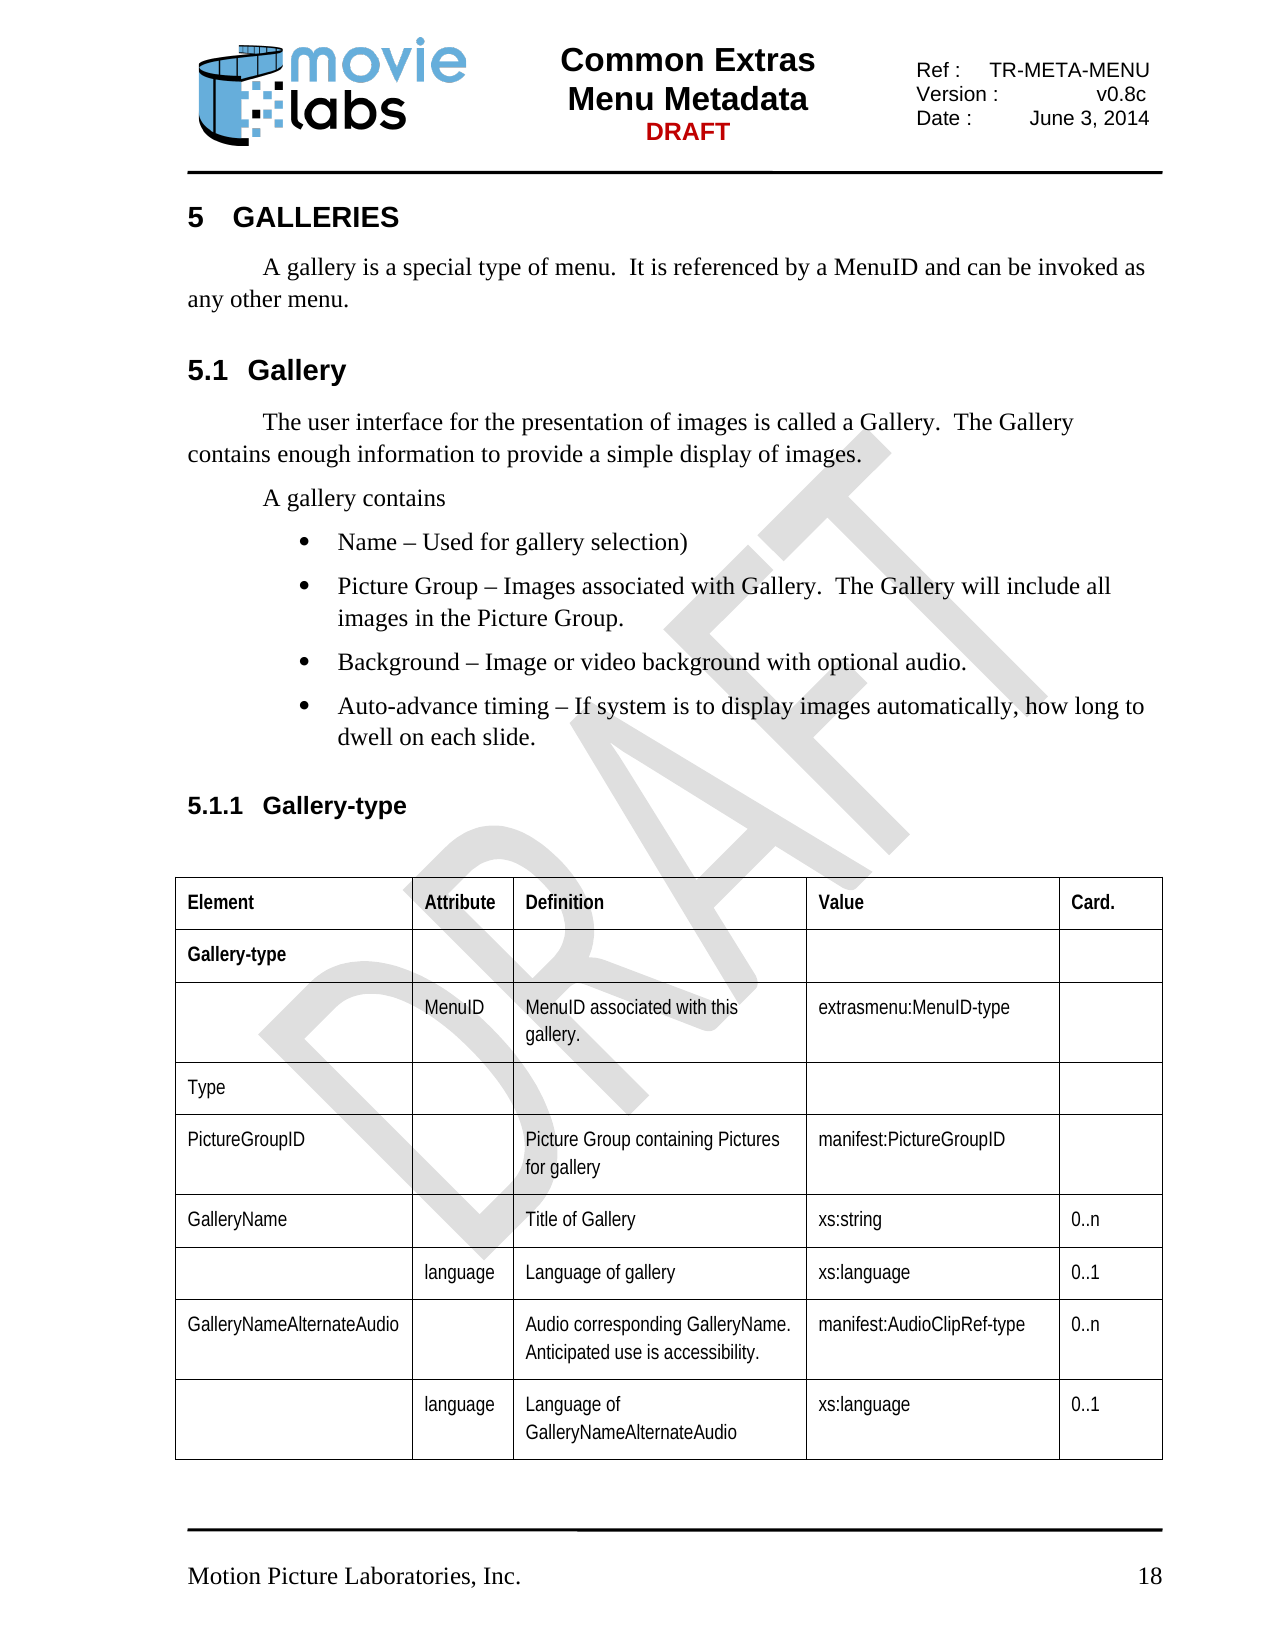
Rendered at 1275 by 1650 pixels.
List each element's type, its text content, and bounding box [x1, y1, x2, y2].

table_cell xs:language [807, 1380, 1059, 1459]
table_cell [514, 930, 806, 982]
table_cell language [413, 1248, 513, 1299]
table_cell [1060, 1063, 1162, 1114]
table_cell Audio corresponding GalleryName. Anticipated use is accessibility. [514, 1300, 806, 1379]
table_cell GalleryNameAlternateAudio [176, 1300, 412, 1379]
table_cell extrasmenu:MenuID-type [807, 983, 1059, 1062]
table_cell [1060, 1115, 1162, 1194]
subtitle Gallery [187, 353, 1162, 386]
subtitle Galleries [187, 200, 1162, 233]
table_cell [1060, 930, 1162, 982]
list Picture Group – Images associated with Gallery. The Gallery will include all images in the Picture Group. [300, 571, 1162, 631]
table_cell PictureGroupID [176, 1115, 412, 1194]
table_cell Type [176, 1063, 412, 1114]
table_cell [176, 983, 412, 1062]
text A gallery is a special type of menu. It is referenced by a MenuID and can be invoked as any other menu. [187, 252, 1162, 313]
table_cell [413, 930, 513, 982]
table_header Card. [1060, 878, 1162, 929]
table_cell [807, 930, 1059, 982]
table_cell [413, 1195, 513, 1247]
table_cell language [413, 1380, 513, 1459]
list Name – Used for gallery selection) [300, 527, 1162, 556]
table_cell Gallery-type [176, 930, 412, 982]
text The user interface for the presentation of images is called a Gallery. The Gallery contains enough information to provide a simple display of images. [187, 407, 1162, 468]
table_cell 0..n [1060, 1195, 1162, 1247]
text A gallery contains [187, 483, 1162, 512]
table_cell 0..1 [1060, 1380, 1162, 1459]
subtitle Gallery-type [187, 791, 1162, 820]
table_cell Picture Group containing Pictures for gallery [514, 1115, 806, 1194]
table_cell [176, 1248, 412, 1299]
table_cell GalleryName [176, 1195, 412, 1247]
table_cell MenuID [413, 983, 513, 1062]
table_cell [413, 1115, 513, 1194]
table_header Element [176, 878, 412, 929]
table_header Attribute [413, 878, 513, 929]
table_cell manifest:AudioClipRef-type [807, 1300, 1059, 1379]
table_cell Language of GalleryNameAlternateAudio [514, 1380, 806, 1459]
table_cell [413, 1300, 513, 1379]
table_cell MenuID associated with this gallery. [514, 983, 806, 1062]
picture [198, 37, 467, 146]
list Background – Image or video background with optional audio. [300, 647, 1162, 675]
table_cell [807, 1063, 1059, 1114]
table_cell Title of Gallery [514, 1195, 806, 1247]
table_cell [413, 1063, 513, 1114]
table_cell [176, 1380, 412, 1459]
list Auto-advance timing – If system is to display images automatically, how long to dwell on each slide. [300, 691, 1162, 751]
table_cell Language of gallery [514, 1248, 806, 1299]
table_cell 0..1 [1060, 1248, 1162, 1299]
table_cell [1060, 983, 1162, 1062]
table_cell [514, 1063, 806, 1114]
table_header Definition [514, 878, 806, 929]
table_cell xs:string [807, 1195, 1059, 1247]
table_cell manifest:PictureGroupID [807, 1115, 1059, 1194]
table_header Value [807, 878, 1059, 929]
table_cell xs:language [807, 1248, 1059, 1299]
table_cell 0..n [1060, 1300, 1162, 1379]
